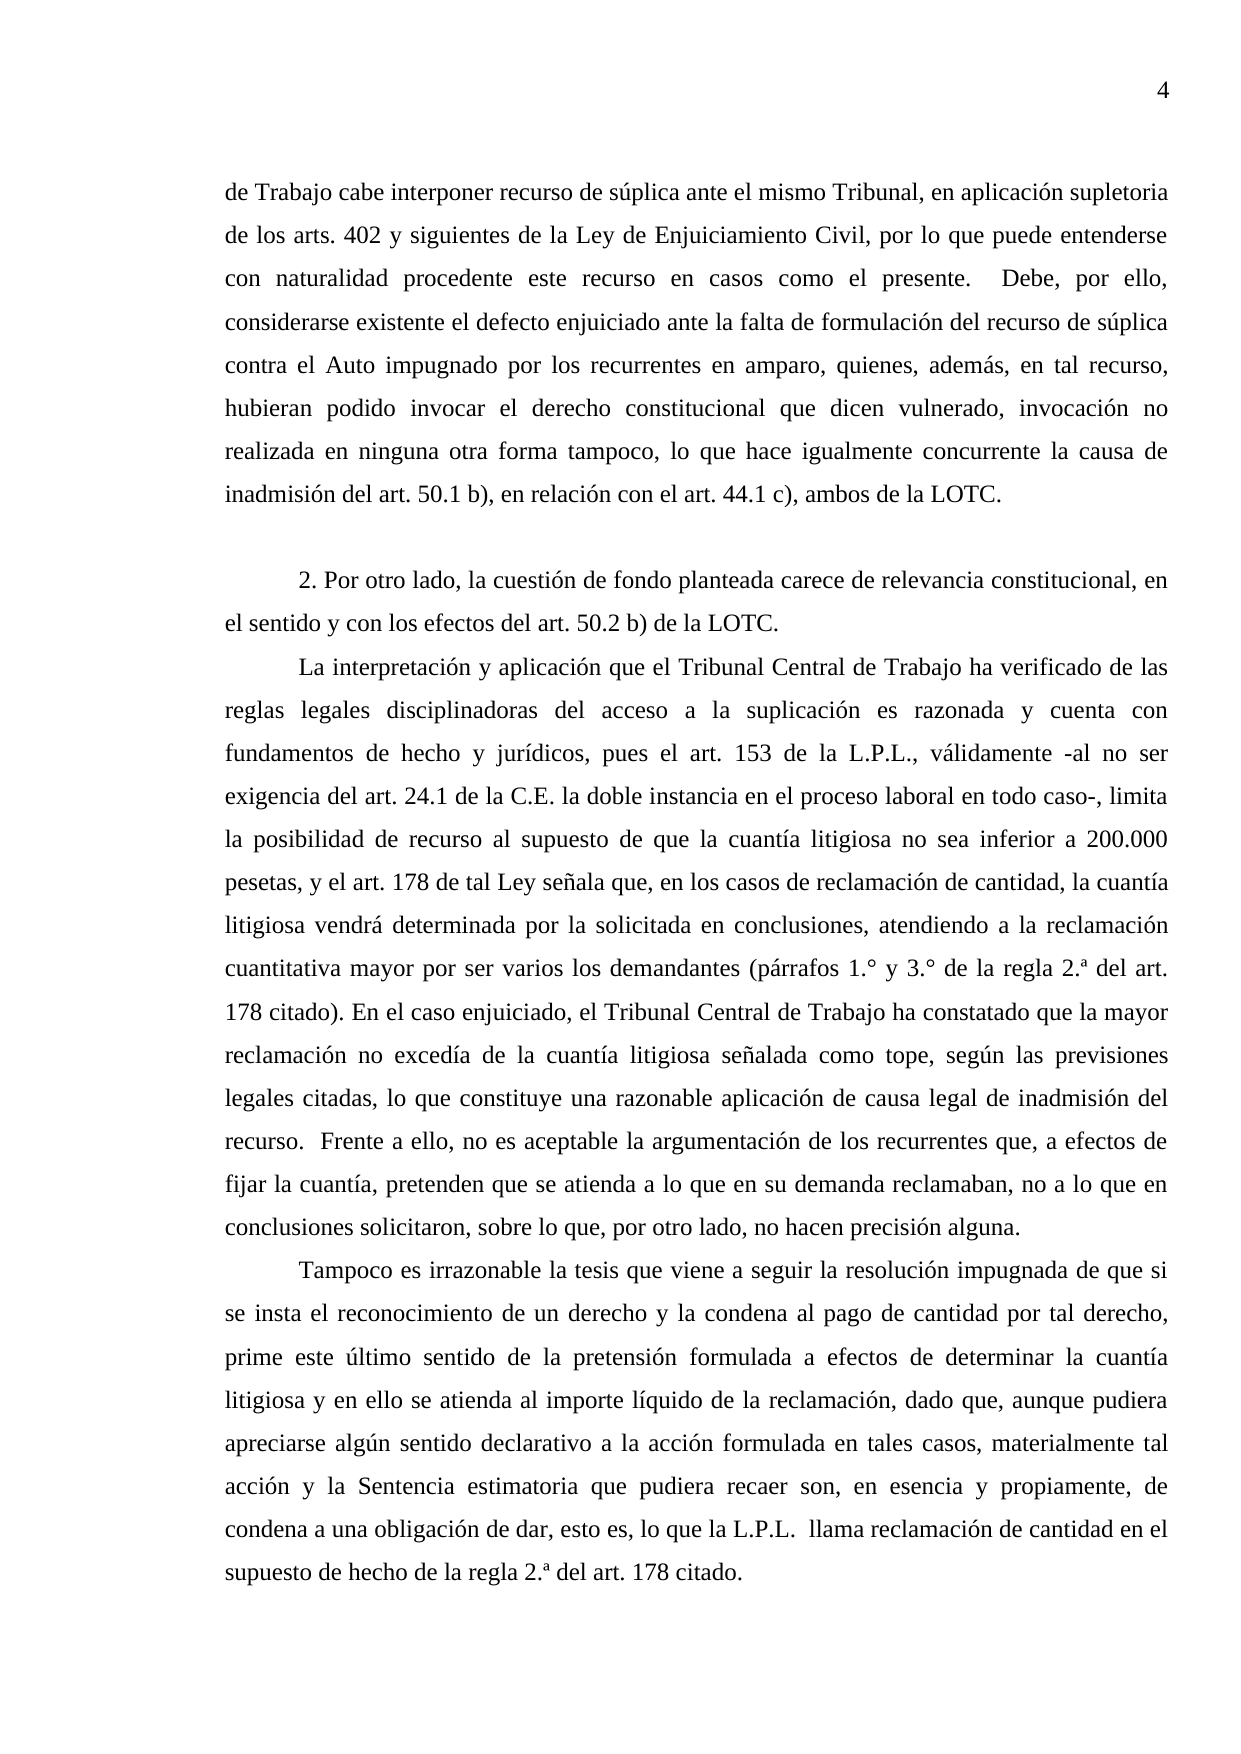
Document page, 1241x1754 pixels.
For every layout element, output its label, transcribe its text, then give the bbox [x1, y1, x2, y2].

text La interpretación y aplicación que el Tribunal Central de Trabajo ha verificado de las reglas legales disciplinadoras del acceso a la suplicación es razonada y cuenta con fundamentos de hecho y jurídicos, pues el art. 153 de la L.P.L., válidamente -al no ser exigencia del art. 24.1 de la C.E. la doble instancia en el proceso laboral en todo caso-, limita la posibilidad de recurso al supuesto de que la cuantía litigiosa no sea inferior a 200.000 pesetas, y el art. 178 de tal Ley señala que, en los casos de reclamación de cantidad, la cuantía litigiosa vendrá determinada por la solicitada en conclusiones, atendiendo a la reclamación cuantitativa mayor por ser varios los demandantes (párrafos 1.° y 3.° de la regla 2.ª del art. 178 citado). En el caso enjuiciado, el Tribunal Central de Trabajo ha constatado que la mayor reclamación no excedía de la cuantía litigiosa señalada como tope, según las previsiones legales citadas, lo que constituye una razonable aplicación de causa legal de inadmisión del recurso. Frente a ello, no es aceptable la argumentación de los recurrentes que, a efectos de fijar la cuantía, pretenden que se atienda a lo que en su demanda reclamaban, no a lo que en conclusiones solicitaron, sobre lo que, por otro lado, no hacen precisión alguna. [224, 652, 1169, 1241]
text Tampoco es irrazonable la tesis que viene a seguir la resolución impugnada de que si se insta el reconocimiento de un derecho y la condena al pago de cantidad por tal derecho, prime este último sentido de la pretensión formulada a efectos de determinar la cuantía litigiosa y en ello se atienda al importe líquido de la reclamación, dado que, aunque pudiera apreciarse algún sentido declarativo a la acción formulada en tales casos, materialmente tal acción y la Sentencia estimatoria que pudiera recaer son, en esencia y propiamente, de condena a una obligación de dar, esto es, lo que la L.P.L. llama reclamación de cantidad en el supuesto de hecho de la regla 2.ª del art. 178 citado. [224, 1255, 1169, 1586]
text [224, 177, 1169, 508]
text 2. Por otro lado, la cuestión de fondo planteada carece de relevancia constitucional, en el sentido y con los efectos del art. 50.2 b) de la LOTC. [224, 565, 1169, 637]
